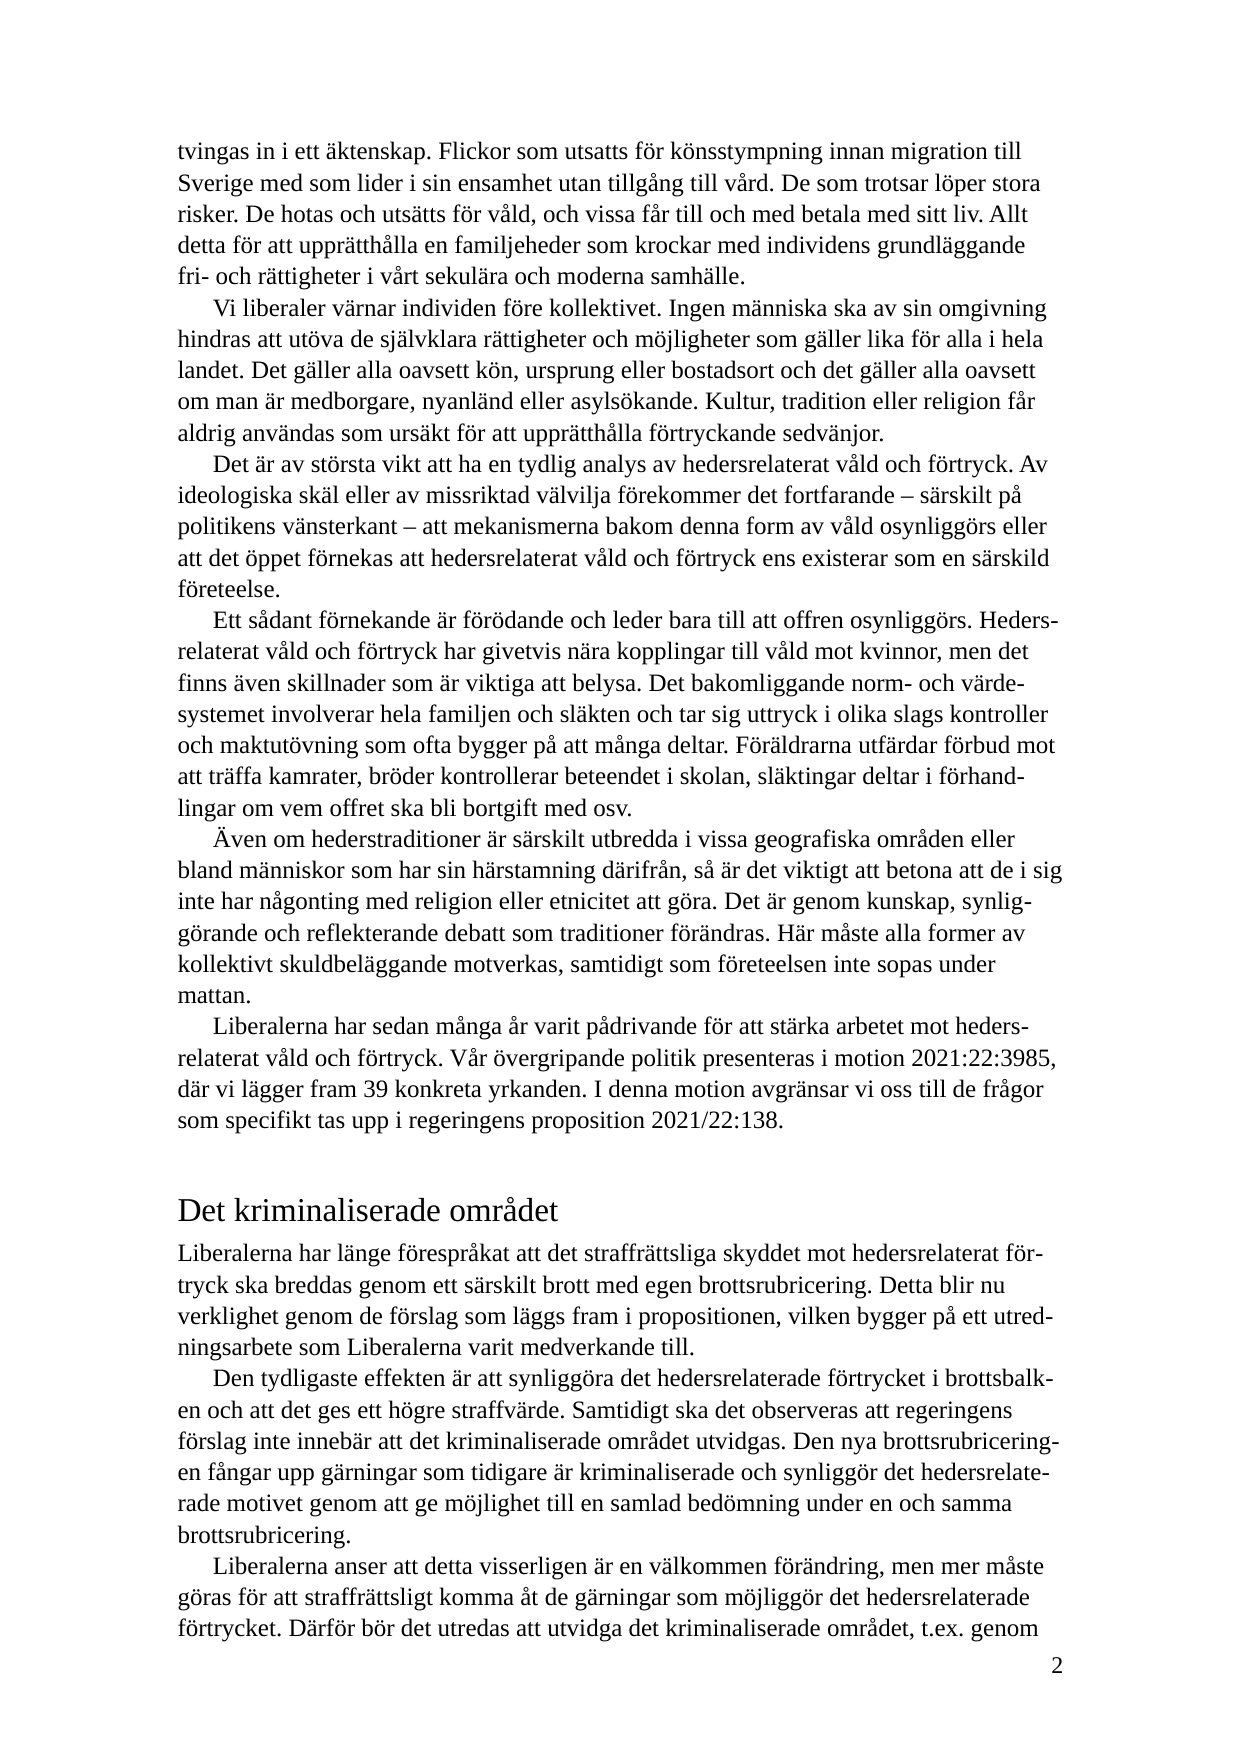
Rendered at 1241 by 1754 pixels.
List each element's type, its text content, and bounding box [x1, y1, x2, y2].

text Den tydligaste effekten är att synliggöra det hedersrelaterade förtrycket i brottsbalken och att det ges ett högre straffvärde. Samtidigt ska det observeras att regeringens förslag inte innebär att det kriminaliserade området utvidgas. Den nya brottsrubriceringen fångar upp gärningar som tidigare är kriminaliserade och synliggör det hedersrelaterade motivet genom att ge möjlighet till en samlad bedömning under en och samma brottsrubricering. [177, 1361, 1063, 1548]
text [177, 134, 1063, 290]
text Det är av största vikt att ha en tydlig analys av hedersrelaterat våld och förtryck. Av ideologiska skäl eller av missriktad välvilja förekommer det fortfarande – särskilt på politikens vänsterkant – att mekanismerna bakom denna form av våld osynliggörs eller att det öppet förnekas att hedersrelaterat våld och förtryck ens existerar som en särskild företeelse. [177, 446, 1063, 603]
text Liberalerna har länge förespråkat att det straffrättsliga skyddet mot hedersrelaterat förtryck ska breddas genom ett särskilt brott med egen brottsrubricering. Detta blir nu verklighet genom de förslag som läggs fram i propositionen, vilken bygger på ett utredningsarbete som Liberalerna varit medverkande till. [177, 1236, 1063, 1361]
subtitle Det kriminaliserade området [177, 1196, 1063, 1228]
text Liberalerna har sedan många år varit pådrivande för att stärka arbetet mot hedersrelaterat våld och förtryck. Vår övergripande politik presenteras i motion 2021:22:3985, där vi lägger fram 39 konkreta yrkanden. I denna motion avgränsar vi oss till de frågor som specifikt tas upp i regeringens proposition 2021/22:138. [177, 1009, 1063, 1134]
text Ett sådant förnekande är förödande och leder bara till att offren osynliggörs. Hedersrelaterat våld och förtryck har givetvis nära kopplingar till våld mot kvinnor, men det finns även skillnader som är viktiga att belysa. Det bakomliggande norm- och värdesystemet involverar hela familjen och släkten och tar sig uttryck i olika slags kontroller och maktutövning som ofta bygger på att många deltar. Föräldrarna utfärdar förbud mot att träffa kamrater, bröder kontrollerar beteendet i skolan, släktingar deltar i förhandlingar om vem offret ska bli bortgift med osv. [177, 603, 1063, 821]
text Vi liberaler värnar individen före kollektivet. Ingen människa ska av sin omgivning hindras att utöva de självklara rättigheter och möjligheter som gäller lika för alla i hela landet. Det gäller alla oavsett kön, ursprung eller bostadsort och det gäller alla oavsett om man är medborgare, nyanländ eller asylsökande. Kultur, tradition eller religion får aldrig användas som ursäkt för att upprätthålla förtryckande sedvänjor. [177, 290, 1063, 446]
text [177, 1548, 1063, 1642]
text Även om hederstraditioner är särskilt utbredda i vissa geografiska områden eller bland människor som har sin härstamning därifrån, så är det viktigt att betona att de i sig inte har någonting med religion eller etnicitet att göra. Det är genom kunskap, synliggörande och reflekterande debatt som traditioner förändras. Här måste alla former av kollektivt skuldbeläggande motverkas, samtidigt som företeelsen inte sopas under mattan. [177, 821, 1063, 1009]
